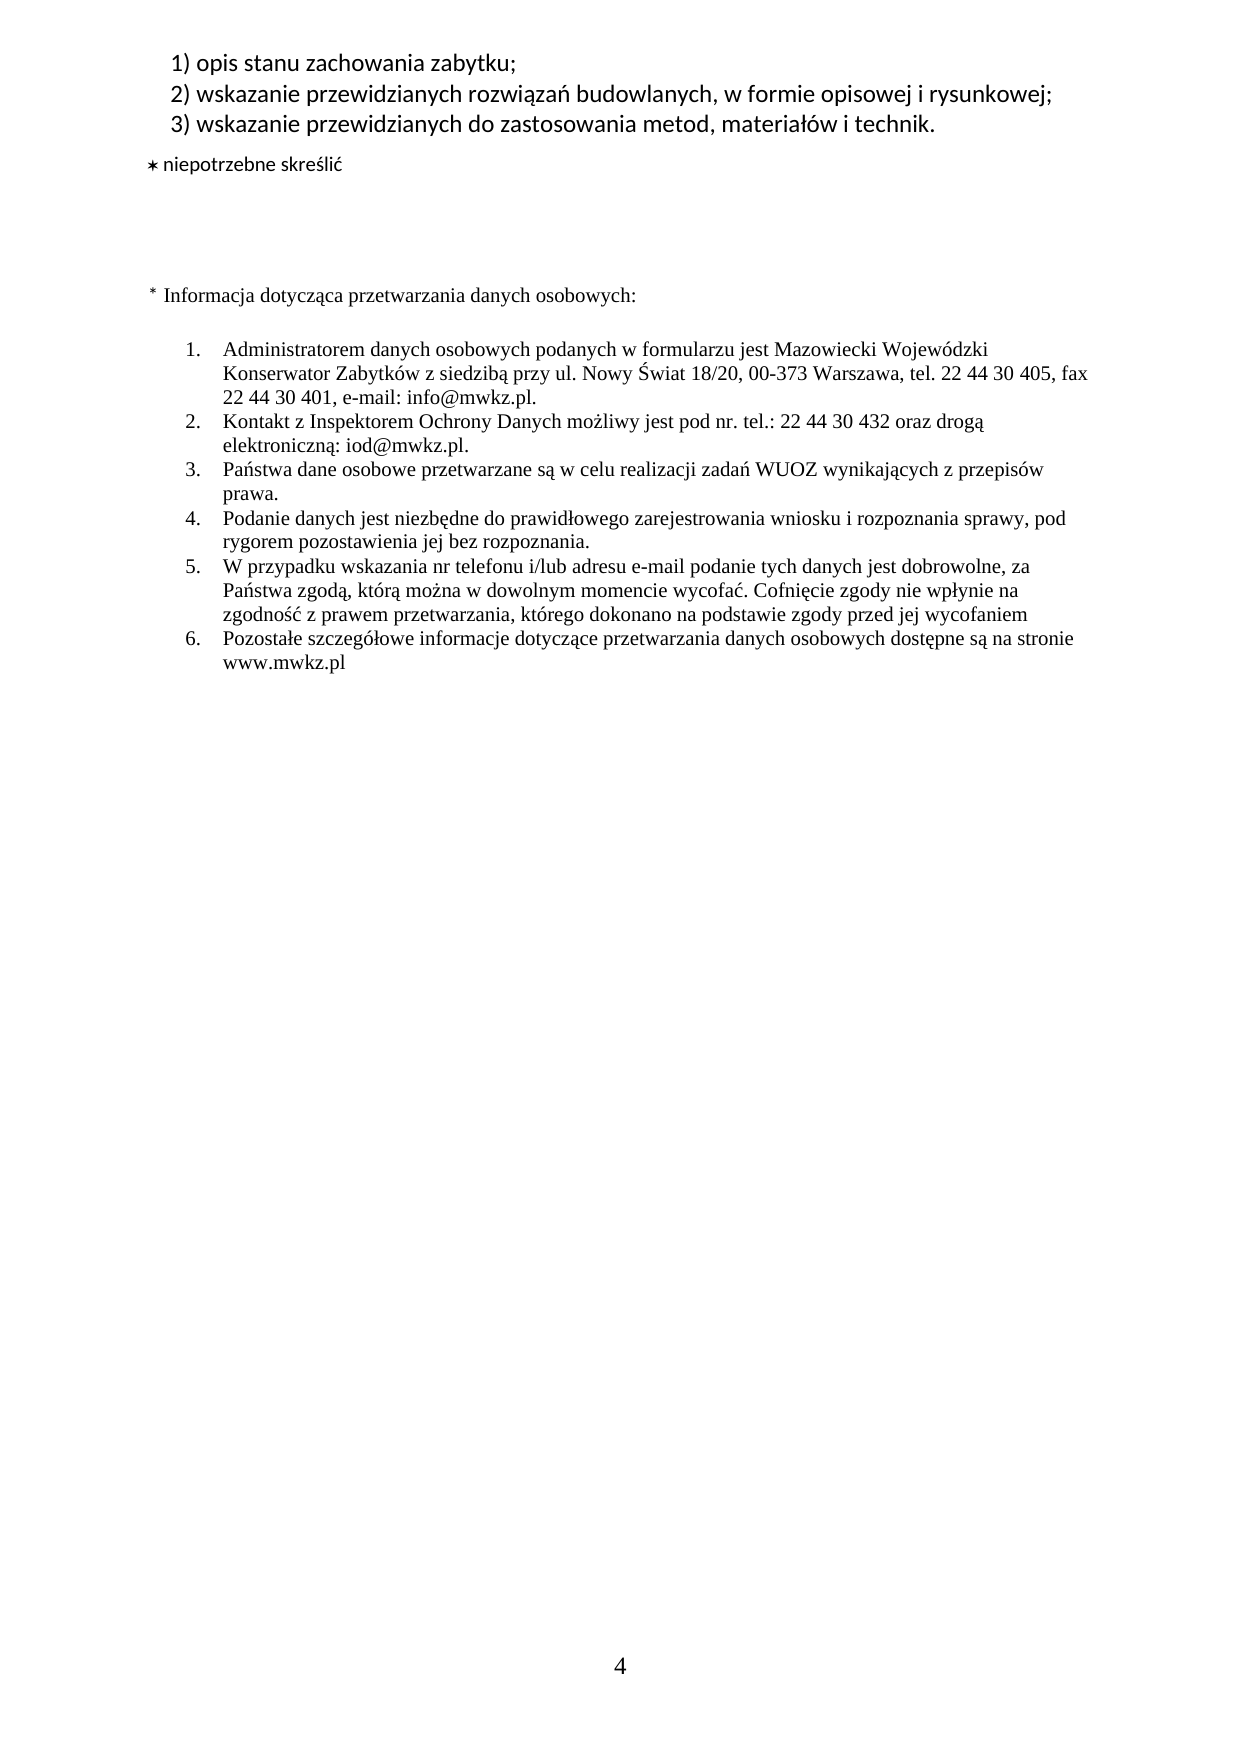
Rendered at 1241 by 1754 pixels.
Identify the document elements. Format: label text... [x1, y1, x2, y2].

text * Informacja dotycząca przetwarzania danych osobowych: [148, 282, 1092, 308]
list Kontakt z Inspektorem Ochrony Danych możliwy jest pod nr. tel.: 22 44 30 432 oraz drogą elektroniczną: iod@mwkz.pl. [185, 409, 1092, 457]
list W przypadku wskazania nr telefonu i/lub adresu e-mail podanie tych danych jest dobrowolne, za Państwa zgodą, którą można w dowolnym momencie wycofać. Cofnięcie zgody nie wpłynie na zgodność z prawem przetwarzania, którego dokonano na podstawie zgody przed jej wycofaniem [185, 553, 1092, 626]
text 3) wskazanie przewidzianych do zastosowania metod, materiałów i technik. [148, 108, 1092, 139]
list Państwa dane osobowe przetwarzane są w celu realizacji zadań WUOZ wynikających z przepisów prawa. [185, 457, 1092, 505]
list Podanie danych jest niezbędne do prawidłowego zarejestrowania wniosku i rozpoznania sprawy, pod rygorem pozostawienia jej bez rozpoznania. [185, 505, 1092, 553]
list Administratorem danych osobowych podanych w formularzu jest Mazowiecki Wojewódzki Konserwator Zabytków z siedzibą przy ul. Nowy Świat 18/20, 00-373 Warszawa, tel. 22 44 30 405, fax 22 44 30 401, e-mail: info@mwkz.pl. [185, 337, 1092, 409]
text 2) wskazanie przewidzianych rozwiązań budowlanych, w formie opisowej i rysunkowej; [148, 78, 1092, 108]
list Pozostałe szczegółowe informacje dotyczące przetwarzania danych osobowych dostępne są na stronie www.mwkz.pl [185, 626, 1092, 674]
text 1) opis stanu zachowania zabytku; [148, 47, 1092, 78]
text niepotrzebne skreślić [148, 152, 1092, 177]
